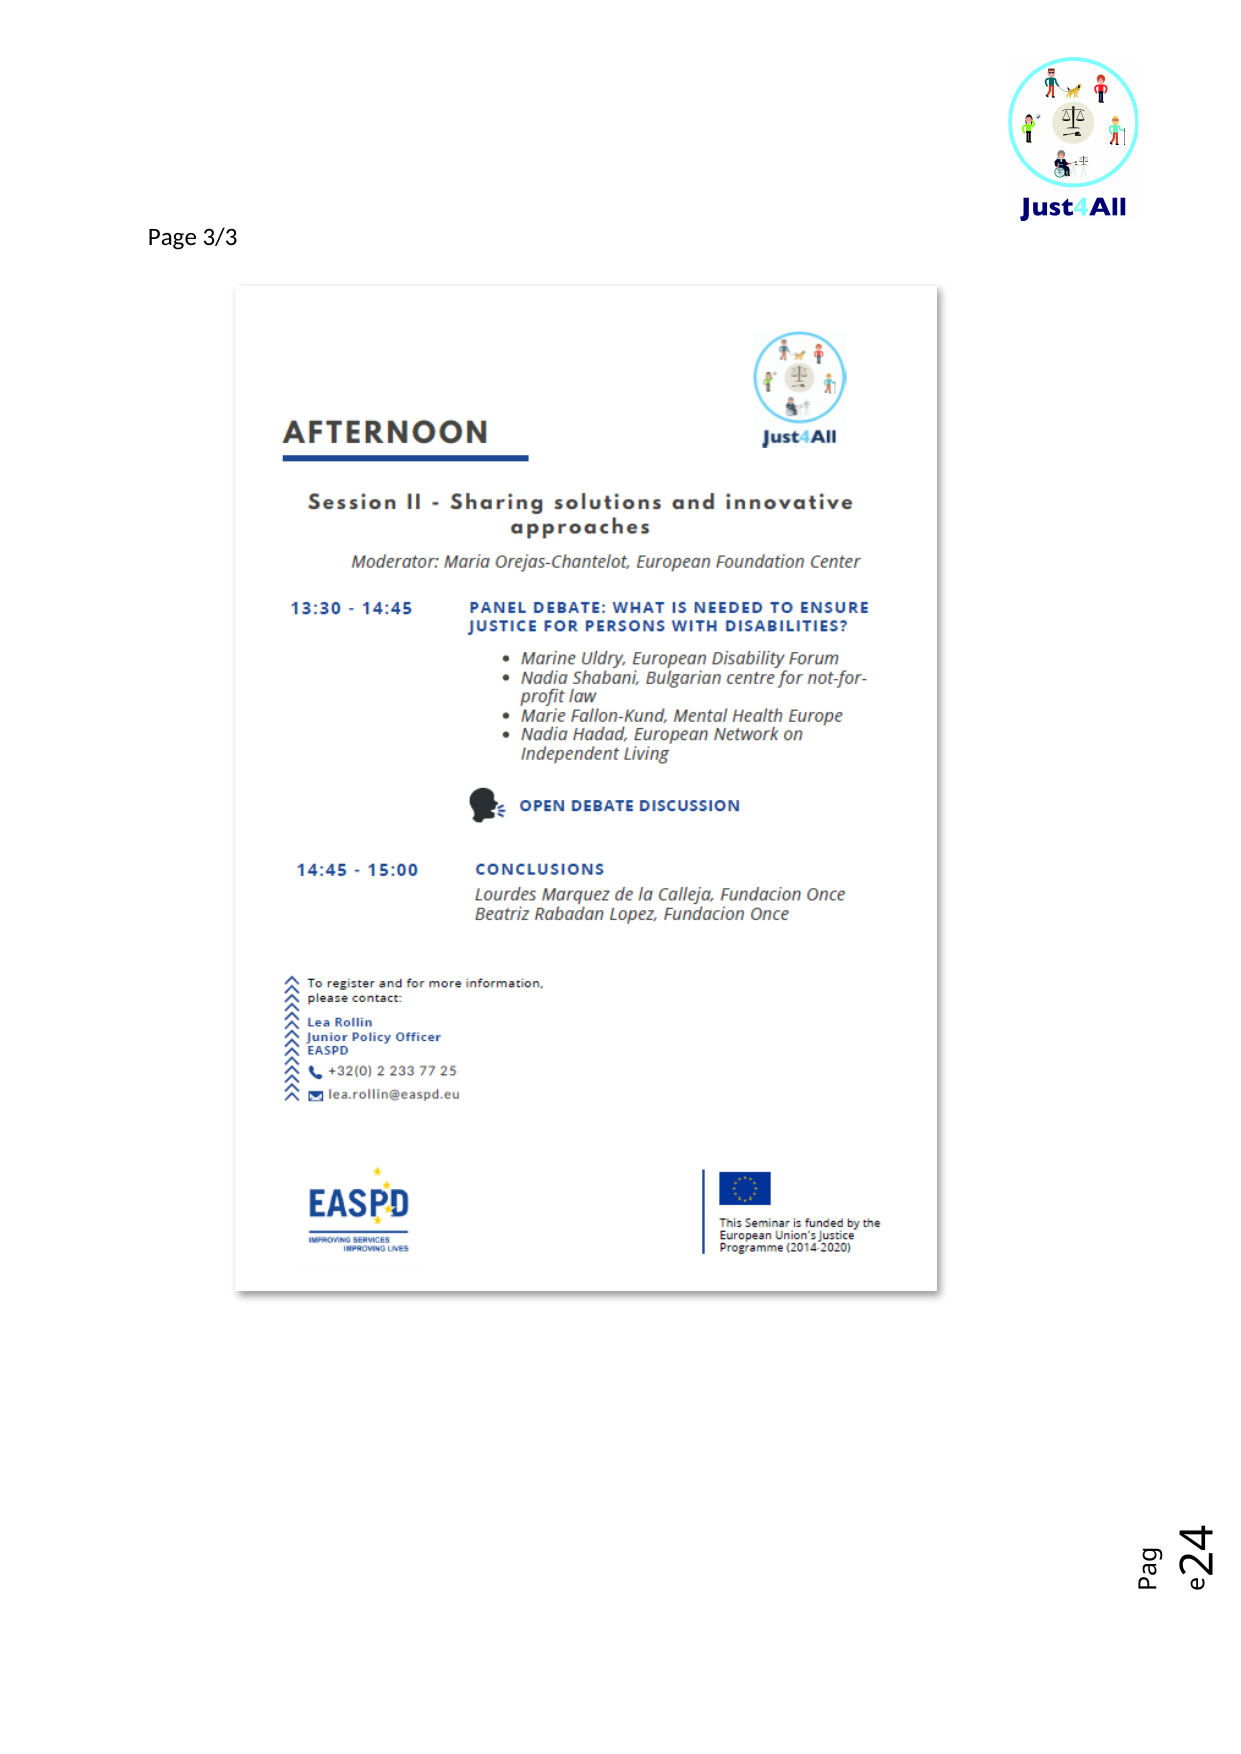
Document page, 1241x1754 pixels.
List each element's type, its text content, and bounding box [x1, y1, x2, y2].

picture [1008, 57, 1139, 221]
picture [235, 286, 937, 1291]
text Page 3/3 [148, 162, 1093, 251]
